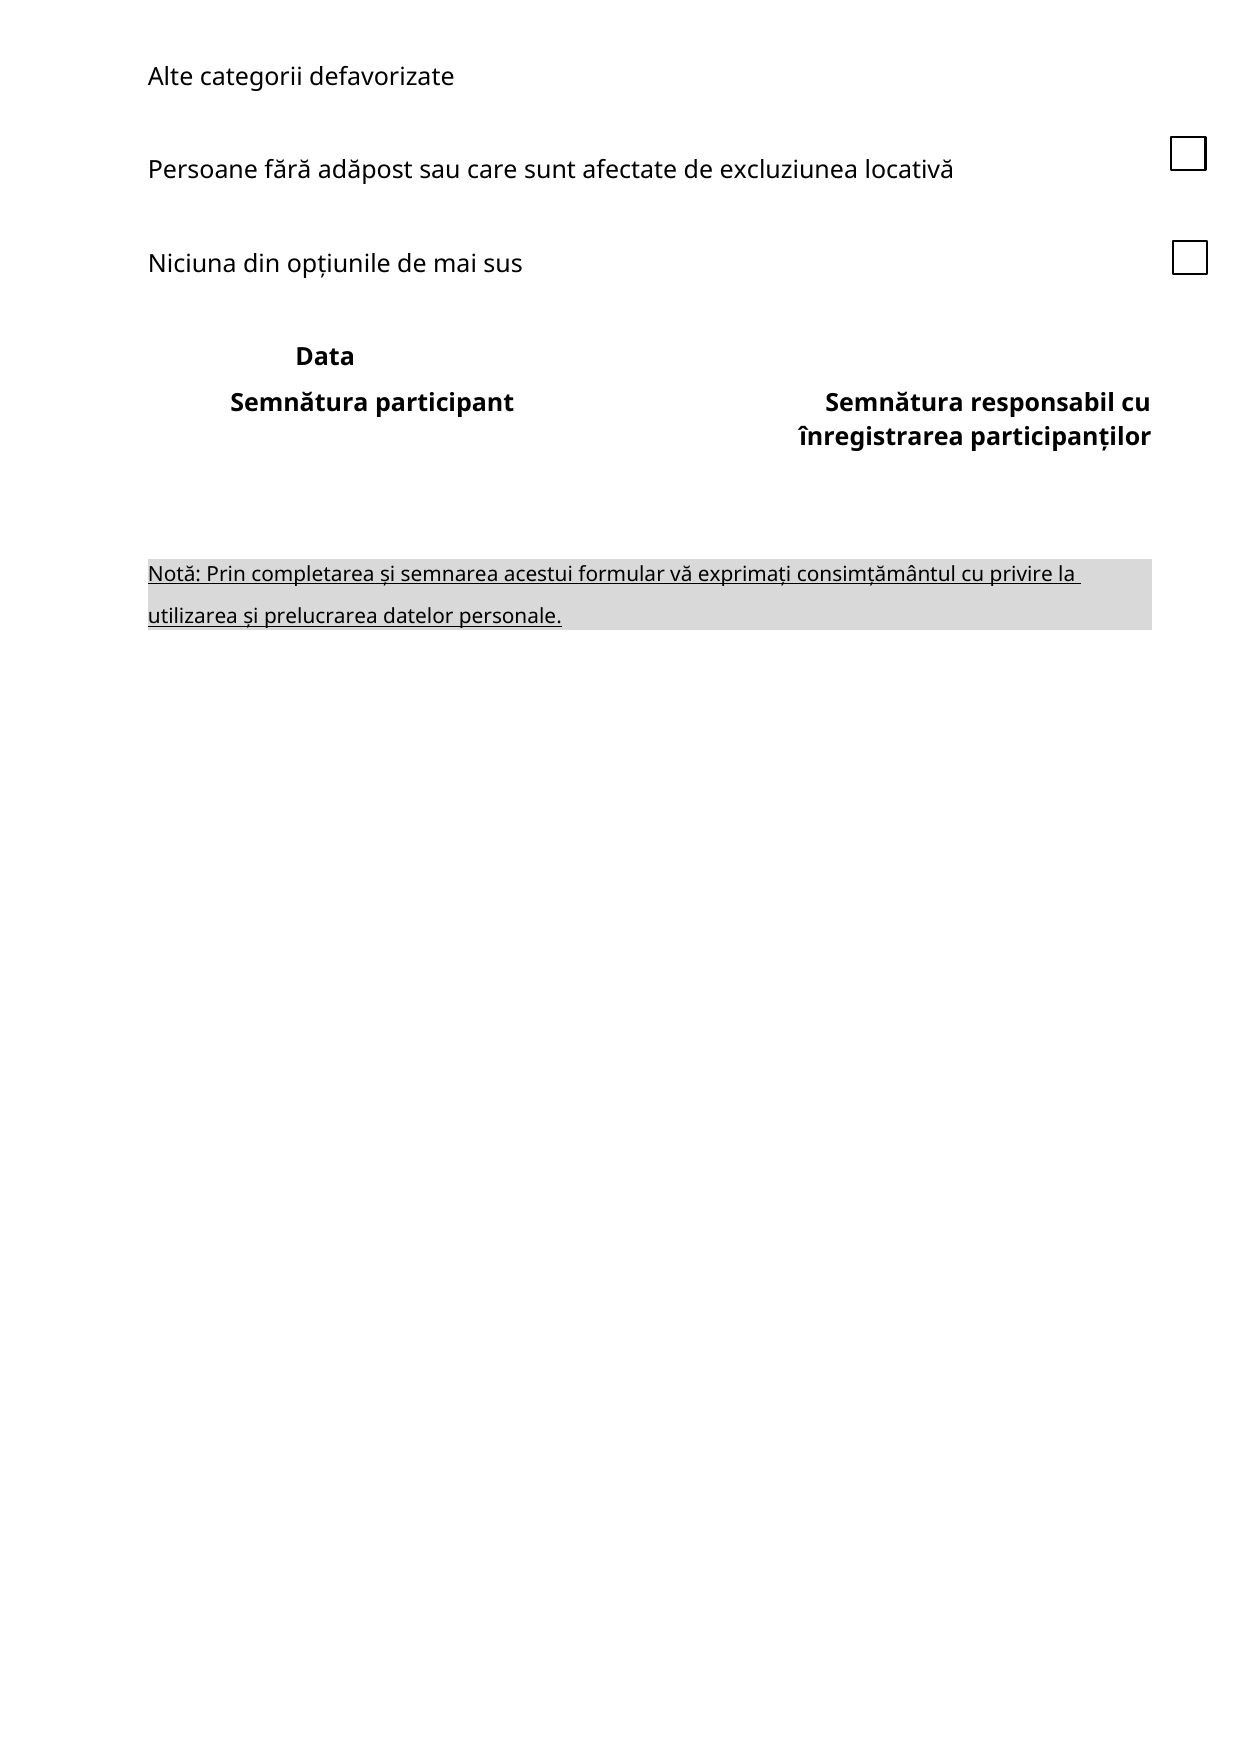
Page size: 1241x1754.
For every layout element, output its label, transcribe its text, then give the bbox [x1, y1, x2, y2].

text Semnătura participant Semnătura responsabil cu înregistrarea participanților [148, 385, 1152, 453]
text Data [221, 338, 1152, 372]
text Alte categorii defavorizate [148, 59, 1152, 93]
text Notă: Prin completarea și semnarea acestui formular vă exprimați consimțământul cu privire la utilizarea și prelucrarea datelor personale. [148, 559, 1152, 630]
text Persoane fără adăpost sau care sunt afectate de excluziunea locativă [148, 152, 1152, 186]
text Niciuna din opțiunile de mai sus [148, 245, 1152, 279]
